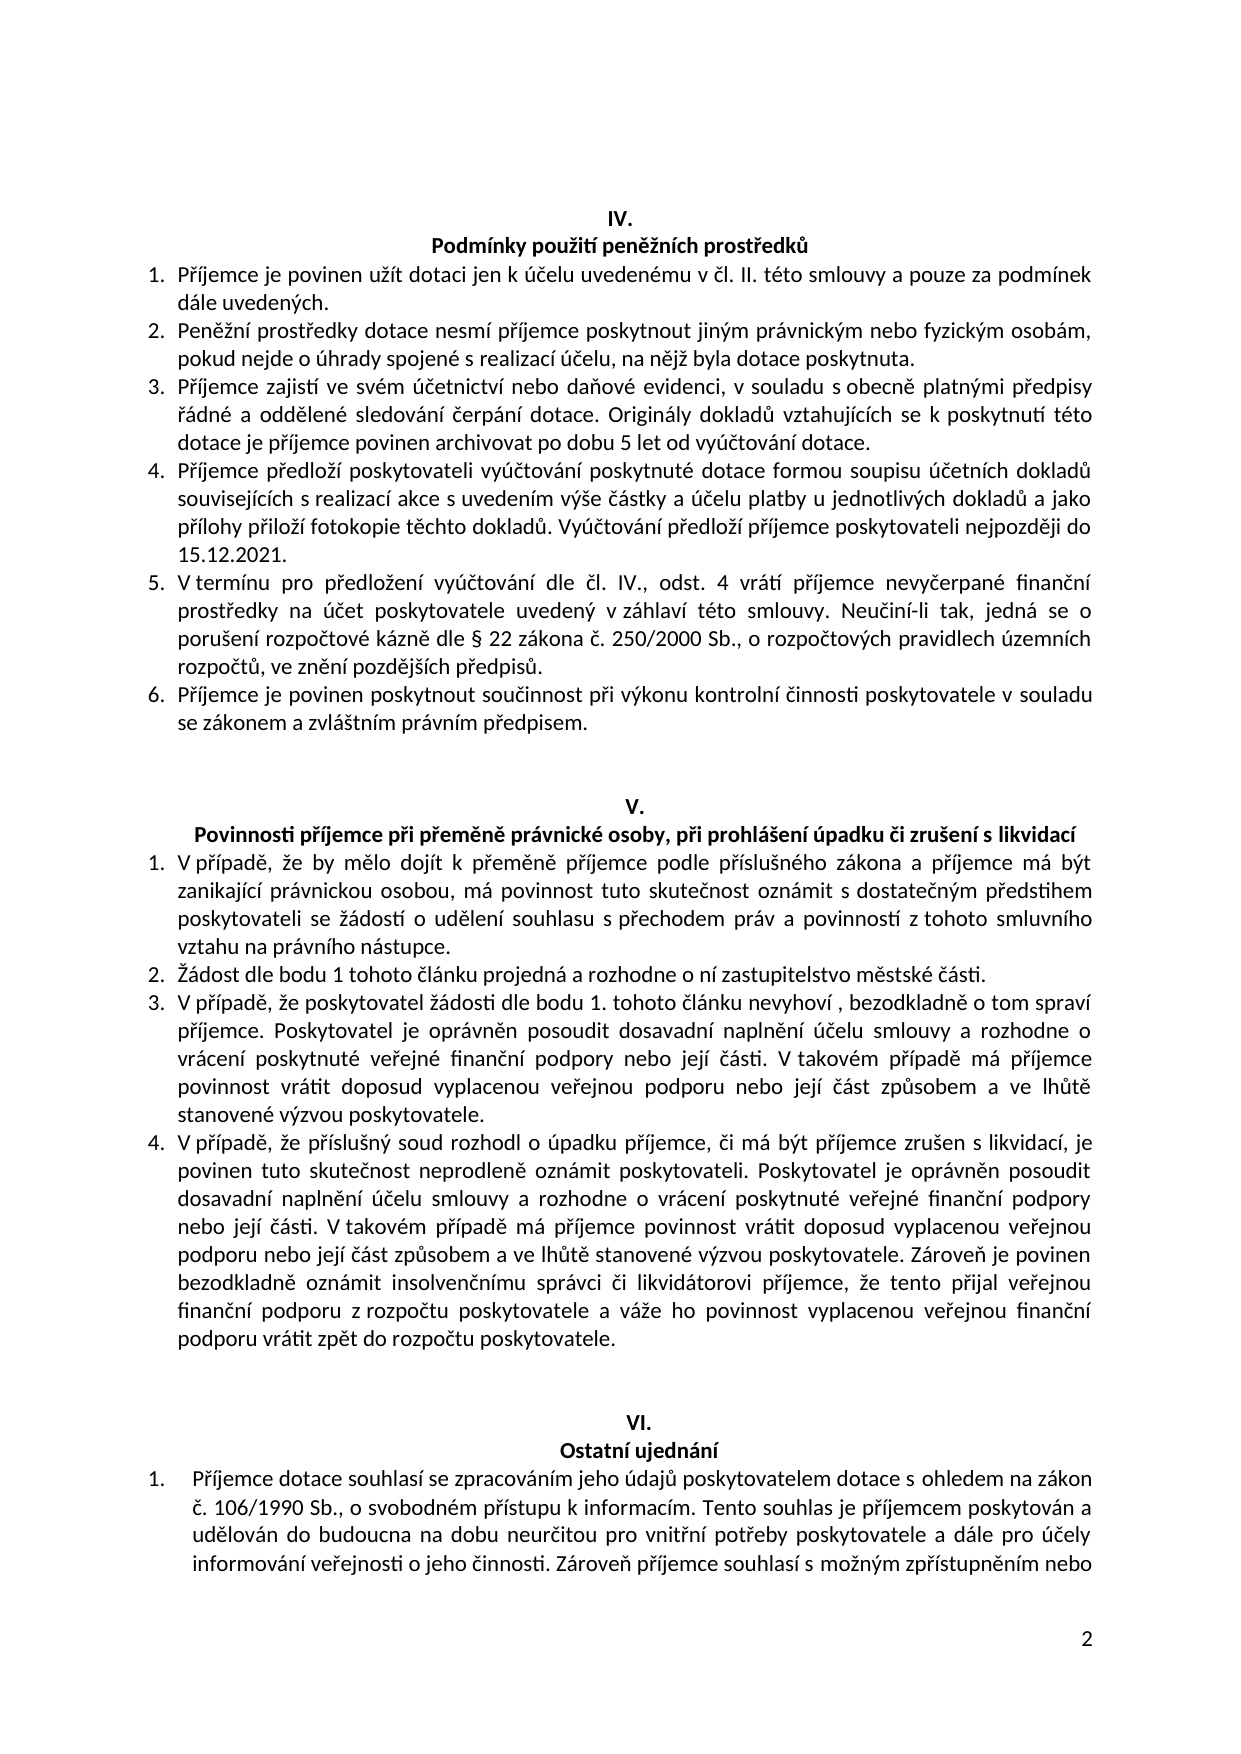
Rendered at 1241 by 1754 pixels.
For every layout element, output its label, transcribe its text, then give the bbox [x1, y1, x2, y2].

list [148, 1464, 1093, 1577]
list Peněžní prostředky dotace nesmí příjemce poskytnout jiným právnickým nebo fyzickým osobám, pokud nejde o úhrady spojené s realizací účelu, na nějž byla dotace poskytnuta. [148, 316, 1093, 372]
list Příjemce je povinen poskytnout součinnost při výkonu kontrolní činnosti poskytovatele v souladu se zákonem a zvláštním právním předpisem. [148, 680, 1093, 736]
list V případě, že poskytovatel žádosti dle bodu 1. tohoto článku nevyhoví , bezodkladně o tom spraví příjemce. Poskytovatel je oprávněn posoudit dosavadní naplnění účelu smlouvy a rozhodne o vrácení poskytnuté veřejné finanční podpory nebo její části. V takovém případě má příjemce povinnost vrátit doposud vyplacenou veřejnou podporu nebo její část způsobem a ve lhůtě stanovené výzvou poskytovatele. [148, 988, 1093, 1128]
list V termínu pro předložení vyúčtování dle čl. IV., odst. 4 vrátí příjemce nevyčerpané finanční prostředky na účet poskytovatele uvedený v záhlaví této smlouvy. Neučiní-li tak, jedná se o porušení rozpočtové kázně dle § 22 zákona č. 250/2000 Sb., o rozpočtových pravidlech územních rozpočtů, ve znění pozdějších předpisů. [148, 568, 1093, 680]
list Příjemce zajistí ve svém účetnictví nebo daňové evidenci, v souladu s obecně platnými předpisy řádné a oddělené sledování čerpání dotace. Originály dokladů vztahujících se k poskytnutí této dotace je příjemce povinen archivovat po dobu 5 let od vyúčtování dotace. [148, 372, 1093, 456]
text V. [177, 792, 1093, 820]
list Žádost dle bodu 1 tohoto článku projedná a rozhodne o ní zastupitelstvo městské části. [148, 960, 1093, 988]
text Ostatní ujednání [185, 1437, 1093, 1464]
text Podmínky použití peněžních prostředků [148, 232, 1093, 260]
list V případě, že příslušný soud rozhodl o úpadku příjemce, či má být příjemce zrušen s likvidací, je povinen tuto skutečnost neprodleně oznámit poskytovateli. Poskytovatel je oprávněn posoudit dosavadní naplnění účelu smlouvy a rozhodne o vrácení poskytnuté veřejné finanční podpory nebo její části. V takovém případě má příjemce povinnost vrátit doposud vyplacenou veřejnou podporu nebo její část způsobem a ve lhůtě stanovené výzvou poskytovatele. Zároveň je povinen bezodkladně oznámit insolvenčnímu správci či likvidátorovi příjemce, že tento přijal veřejnou finanční podporu z rozpočtu poskytovatele a váže ho povinnost vyplacenou veřejnou finanční podporu vrátit zpět do rozpočtu poskytovatele. [148, 1128, 1093, 1352]
list Příjemce předloží poskytovateli vyúčtování poskytnuté dotace formou soupisu účetních dokladů souvisejících s realizací akce s uvedením výše částky a účelu platby u jednotlivých dokladů a jako přílohy přiloží fotokopie těchto dokladů. Vyúčtování předloží příjemce poskytovateli nejpozději do 15.12.2021. [148, 456, 1093, 568]
list Příjemce je povinen užít dotaci jen k účelu uvedenému v čl. II. této smlouvy a pouze za podmínek dále uvedených. [148, 260, 1093, 316]
text VI. [185, 1408, 1093, 1437]
text IV. [148, 204, 1093, 232]
text Povinnosti příjemce při přeměně právnické osoby, při prohlášení úpadku či zrušení s likvidací [177, 820, 1093, 848]
list V případě, že by mělo dojít k přeměně příjemce podle příslušného zákona a příjemce má být zanikající právnickou osobou, má povinnost tuto skutečnost oznámit s dostatečným předstihem poskytovateli se žádostí o udělení souhlasu s přechodem práv a povinností z tohoto smluvního vztahu na právního nástupce. [148, 848, 1093, 960]
